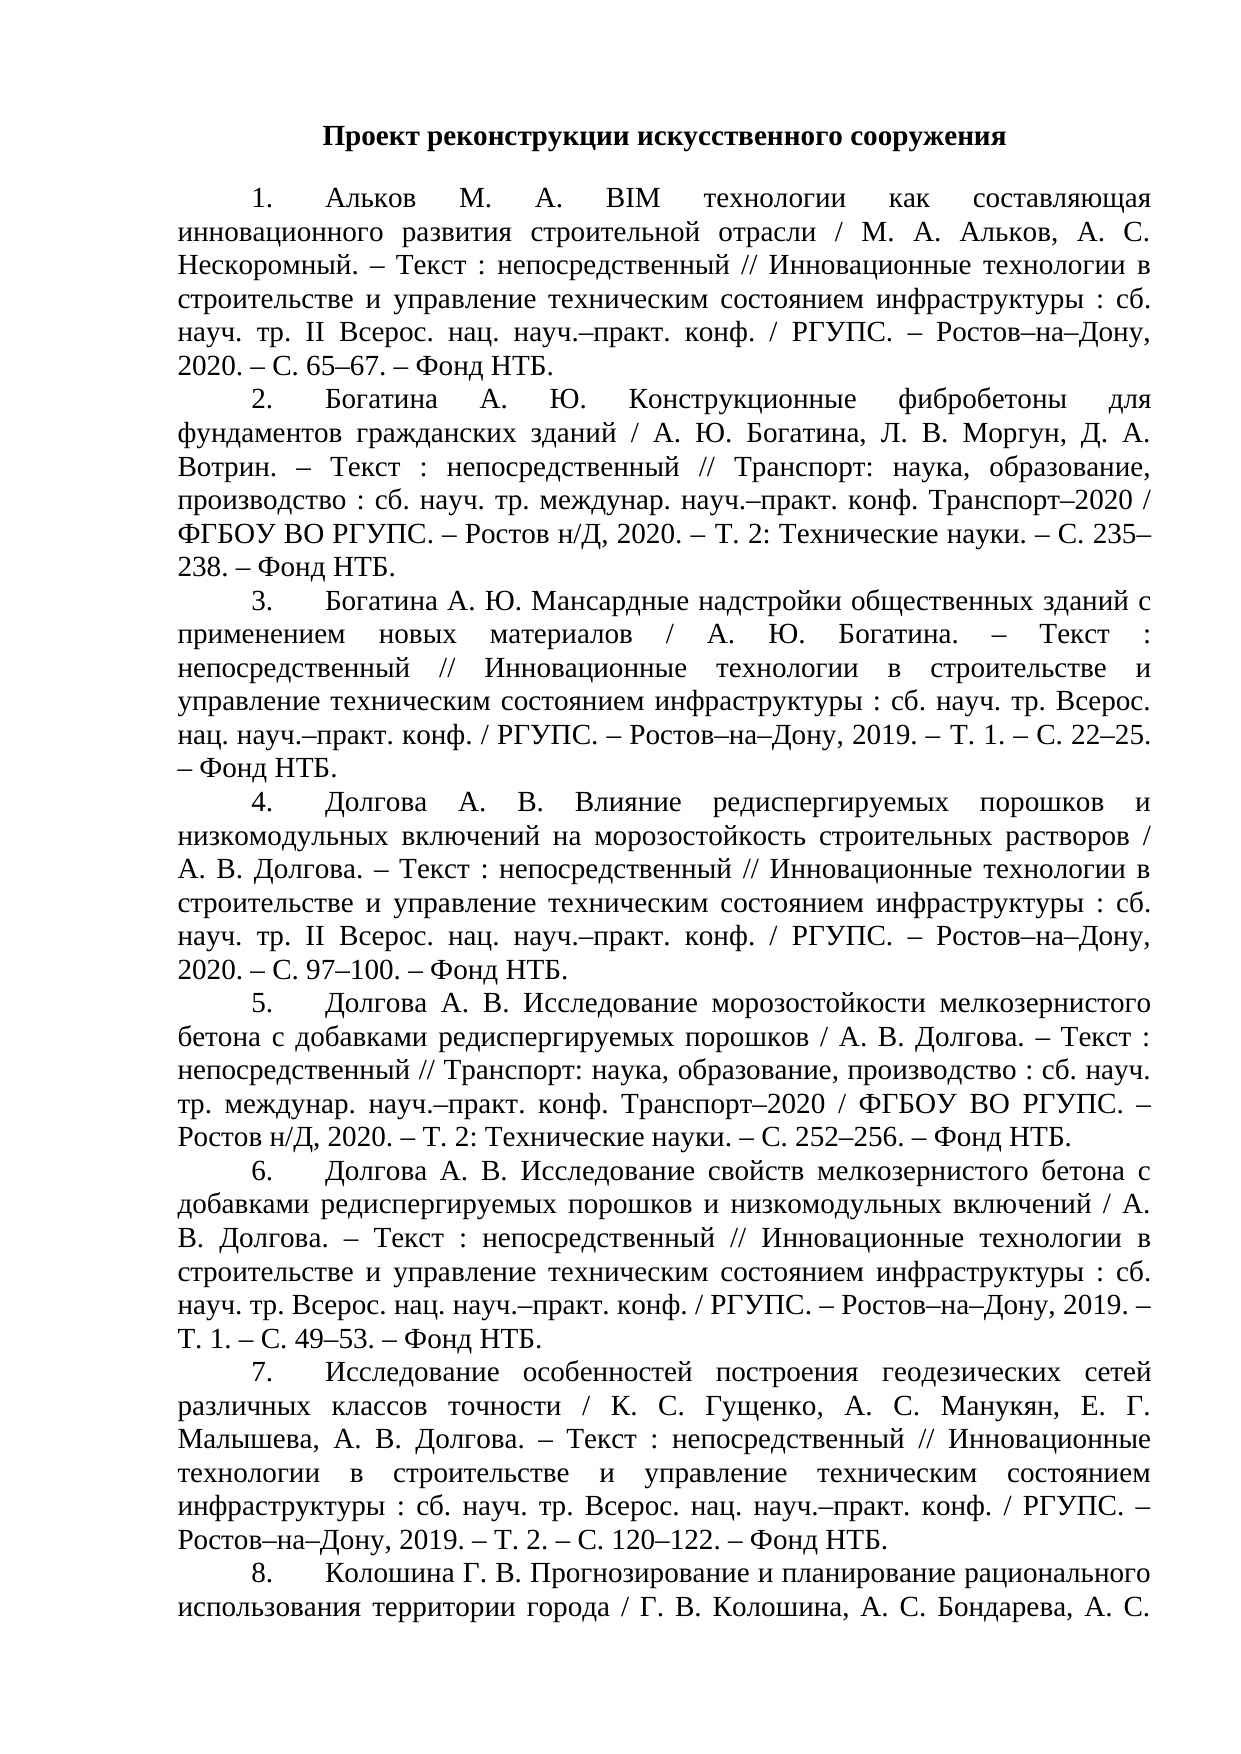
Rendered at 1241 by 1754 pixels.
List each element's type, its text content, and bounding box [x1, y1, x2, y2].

list Альков М. А. BIM технологии как составляющая инновационного развития строительной отрасли / М. А. Альков, А. С. Нескоромный. – Текст : непосредственный // Инновационные технологии в строительстве и управление техническим состоянием инфраструктуры : сб. науч. тр. II Всерос. нац. науч.–практ. конф. / РГУПС. – Ростов–на–Дону, 2020. – С. 65–67. – Фонд НТБ. [177, 180, 1152, 382]
list Долгова А. В. Влияние редиспергируемых порошков и низкомодульных включений на морозостойкость строительных растворов / А. В. Долгова. – Текст : непосредственный // Инновационные технологии в строительстве и управление техническим состоянием инфраструктуры : сб. науч. тр. II Всерос. нац. науч.–практ. конф. / РГУПС. – Ростов–на–Дону, 2020. – С. 97–100. – Фонд НТБ. [177, 784, 1152, 985]
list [177, 1556, 1152, 1623]
list Богатина А. Ю. Мансардные надстройки общественных зданий с применением новых материалов / А. Ю. Богатина. – Текст : непосредственный // Инновационные технологии в строительстве и управление техническим состоянием инфраструктуры : сб. науч. тр. Всерос. нац. науч.–практ. конф. / РГУПС. – Ростов–на–Дону, 2019. – Т. 1. – С. 22–25. – Фонд НТБ. [177, 583, 1152, 784]
list Долгова А. В. Исследование морозостойкости мелкозернистого бетона с добавками редиспергируемых порошков / А. В. Долгова. – Текст : непосредственный // Транспорт: наука, образование, производство : сб. науч. тр. междунар. науч.–практ. конф. Транспорт–2020 / ФГБОУ ВО РГУПС. – Ростов н/Д, 2020. – Т. 2: Технические науки. – С. 252–256. – Фонд НТБ. [177, 985, 1152, 1153]
list Исследование особенностей построения геодезических сетей различных классов точности / К. С. Гущенко, А. С. Манукян, Е. Г. Малышева, А. В. Долгова. – Текст : непосредственный // Инновационные технологии в строительстве и управление техническим состоянием инфраструктуры : сб. науч. тр. Всерос. нац. науч.–практ. конф. / РГУПС. – Ростов–на–Дону, 2019. – Т. 2. – С. 120–122. – Фонд НТБ. [177, 1354, 1152, 1556]
text Проект реконструкции искусственного сооружения [177, 118, 1152, 152]
list Богатина А. Ю. Конструкционные фибробетоны для фундаментов гражданских зданий / А. Ю. Богатина, Л. В. Моргун, Д. А. Вотрин. – Текст : непосредственный // Транспорт: наука, образование, производство : сб. науч. тр. междунар. науч.–практ. конф. Транспорт–2020 / ФГБОУ ВО РГУПС. – Ростов н/Д, 2020. – Т. 2: Технические науки. – С. 235–238. – Фонд НТБ. [177, 382, 1152, 583]
list Долгова А. В. Исследование свойств мелкозернистого бетона с добавками редиспергируемых порошков и низкомодульных включений / А. В. Долгова. – Текст : непосредственный // Инновационные технологии в строительстве и управление техническим состоянием инфраструктуры : сб. науч. тр. Всерос. нац. науч.–практ. конф. / РГУПС. – Ростов–на–Дону, 2019. – Т. 1. – С. 49–53. – Фонд НТБ. [177, 1153, 1152, 1354]
